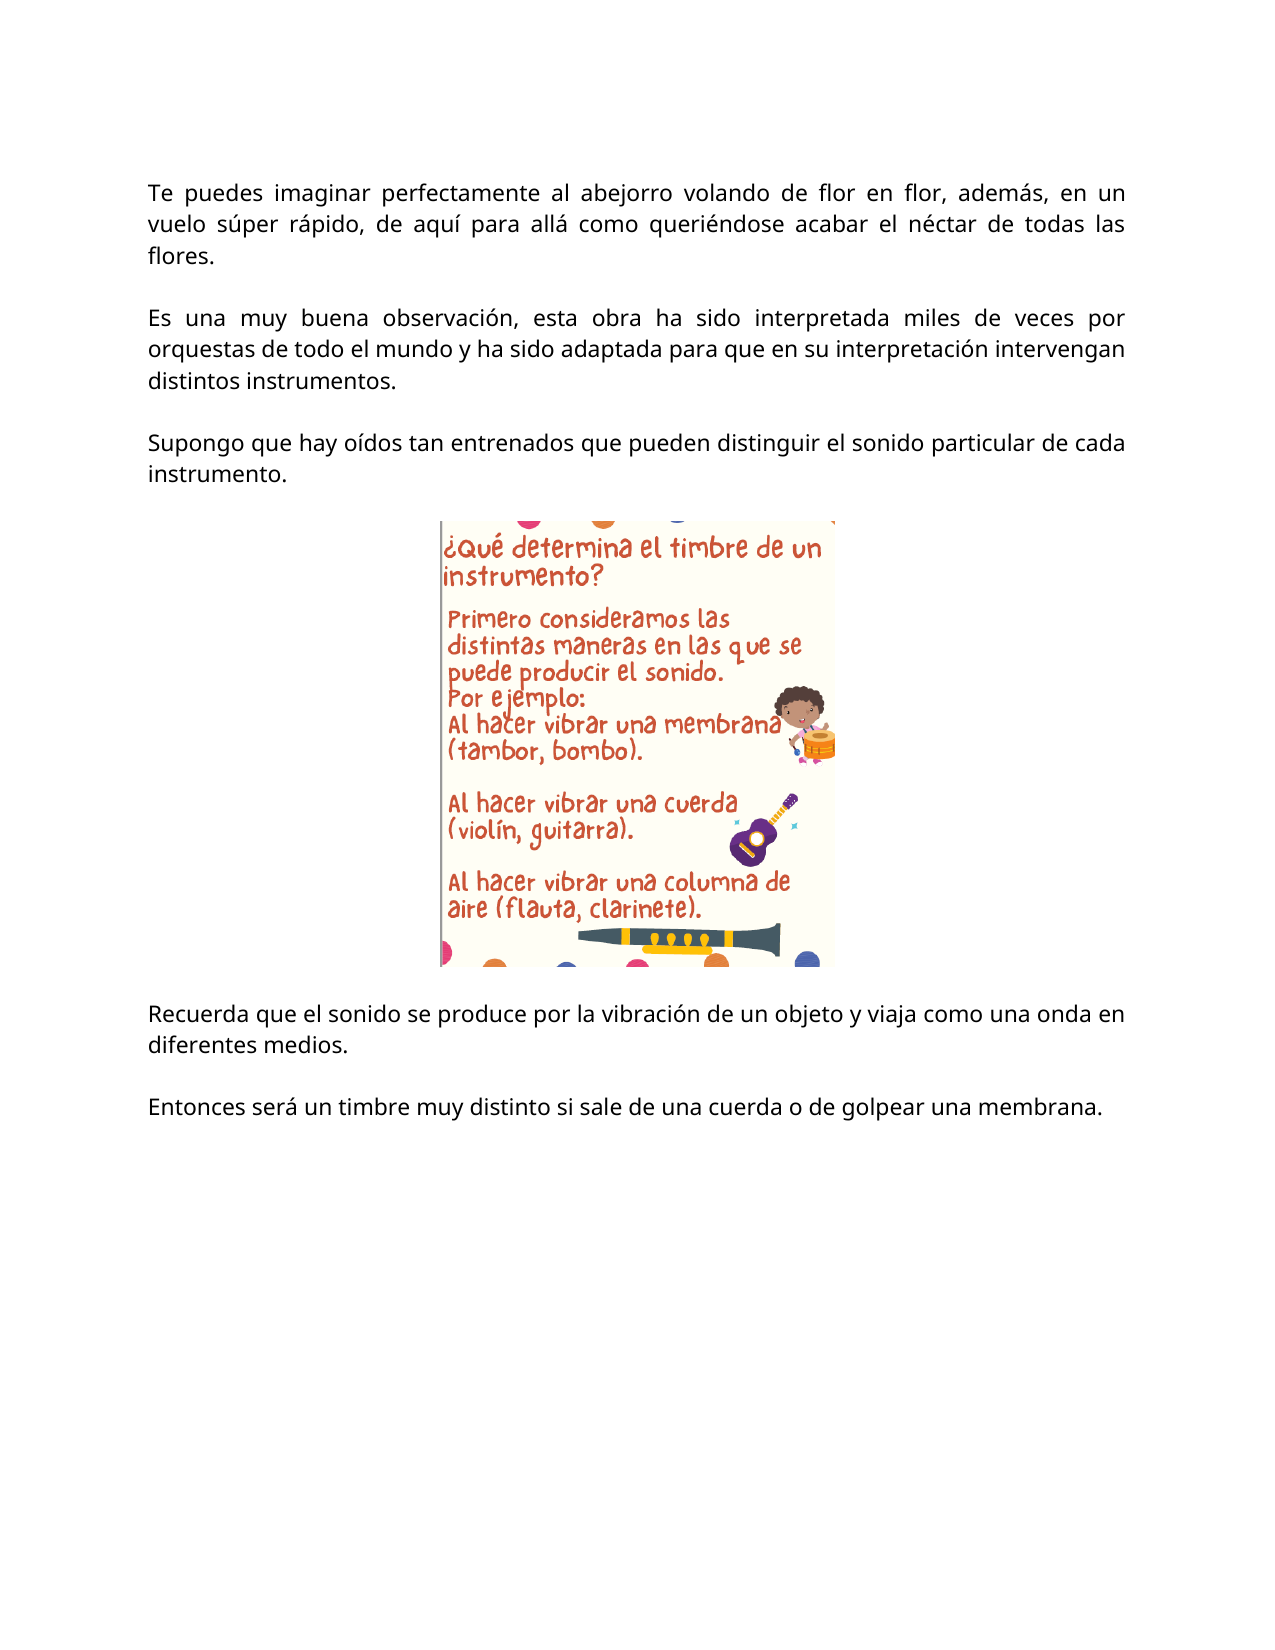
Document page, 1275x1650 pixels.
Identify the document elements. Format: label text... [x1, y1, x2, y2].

text Supongo que hay oídos tan entrenados que pueden distinguir el sonido particular de cada instrumento. [148, 427, 1127, 490]
text Recuerda que el sonido se produce por la vibración de un objeto y viaja como una onda en diferentes medios. [148, 997, 1127, 1060]
picture [440, 521, 835, 967]
text Te puedes imaginar perfectamente al abejorro volando de flor en flor, además, en un vuelo súper rápido, de aquí para allá como queriéndose acabar el néctar de todas las flores. [148, 177, 1127, 271]
text Entonces será un timbre muy distinto si sale de una cuerda o de golpear una membrana. [148, 1091, 1127, 1122]
text Es una muy buena observación, esta obra ha sido interpretada miles de veces por orquestas de todo el mundo y ha sido adaptada para que en su interpretación intervengan distintos instrumentos. [148, 302, 1127, 396]
